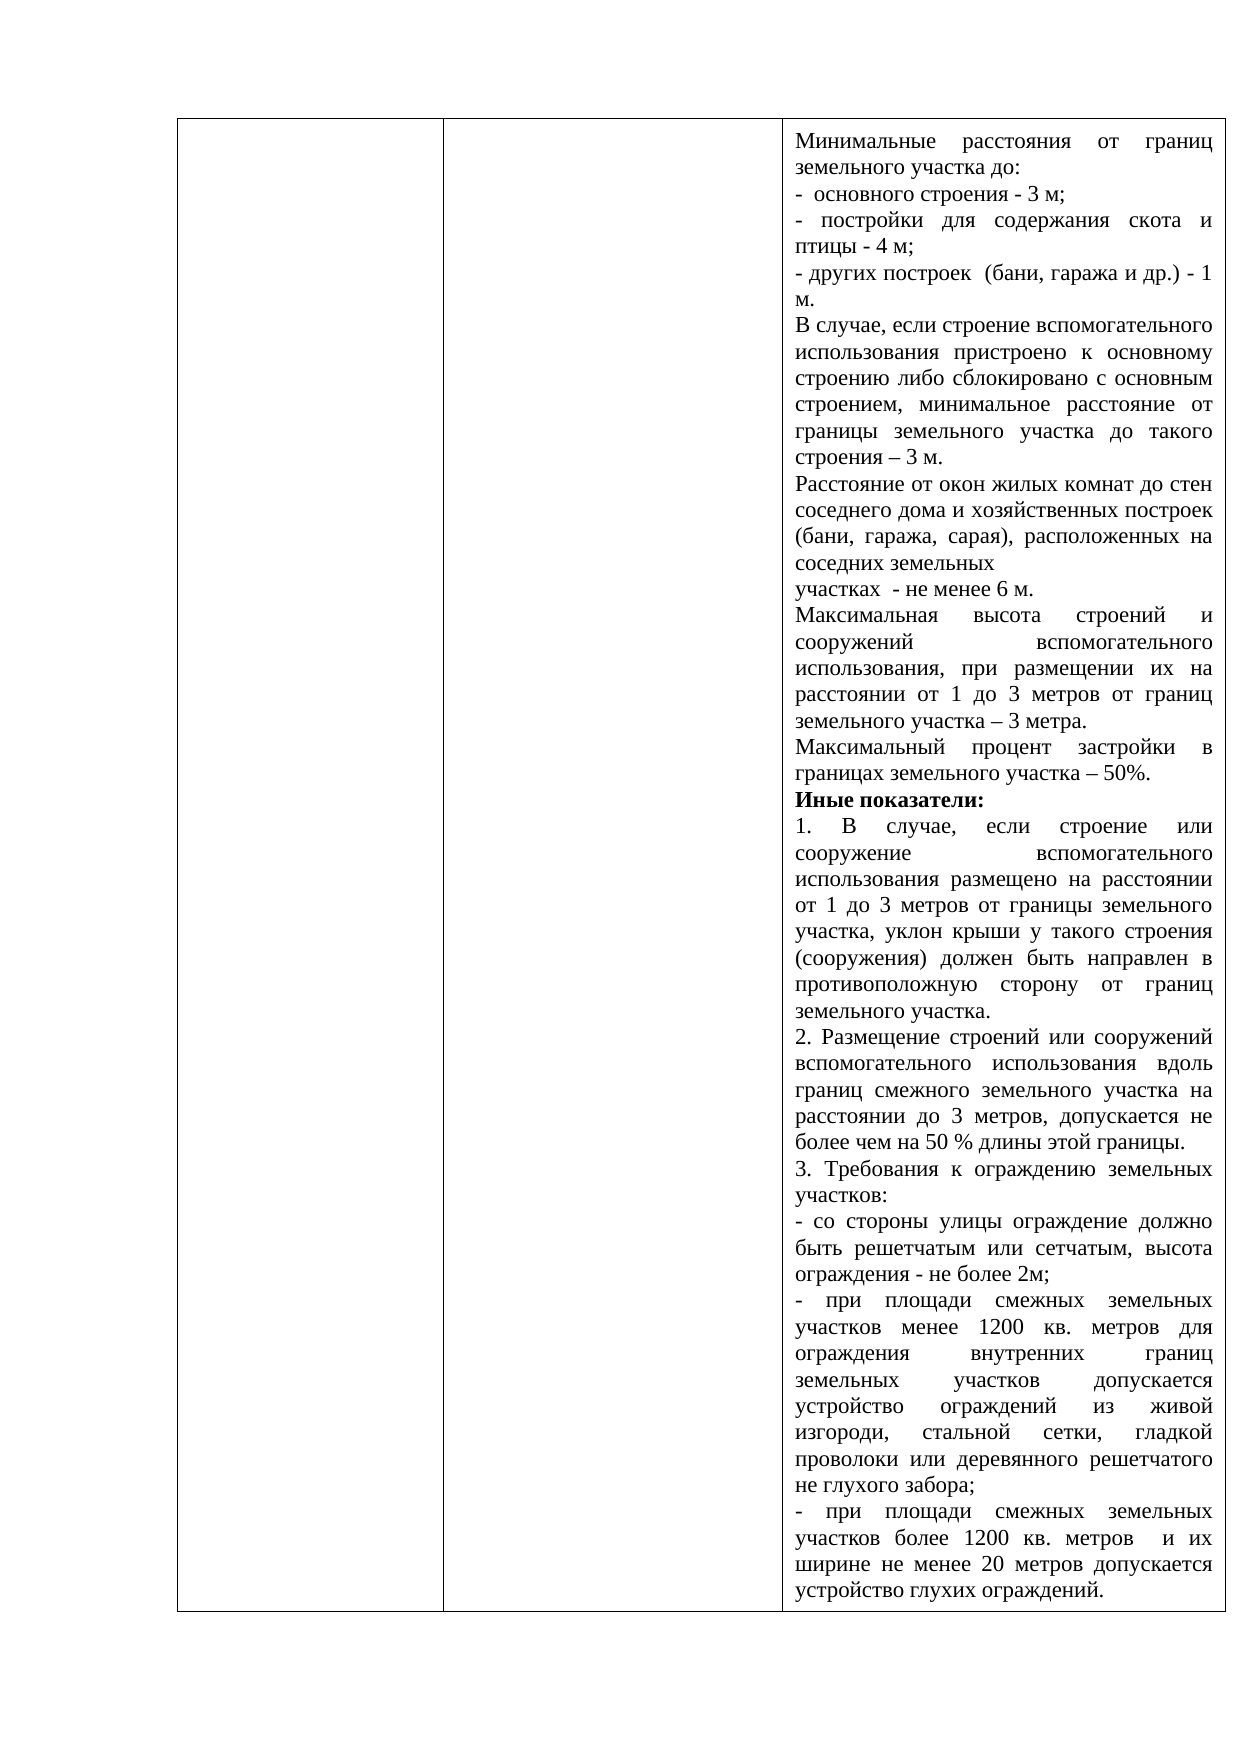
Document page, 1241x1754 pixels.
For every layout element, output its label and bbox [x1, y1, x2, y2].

table_cell [783, 119, 1225, 1611]
table_cell [178, 119, 443, 1611]
table_cell [444, 119, 782, 1611]
